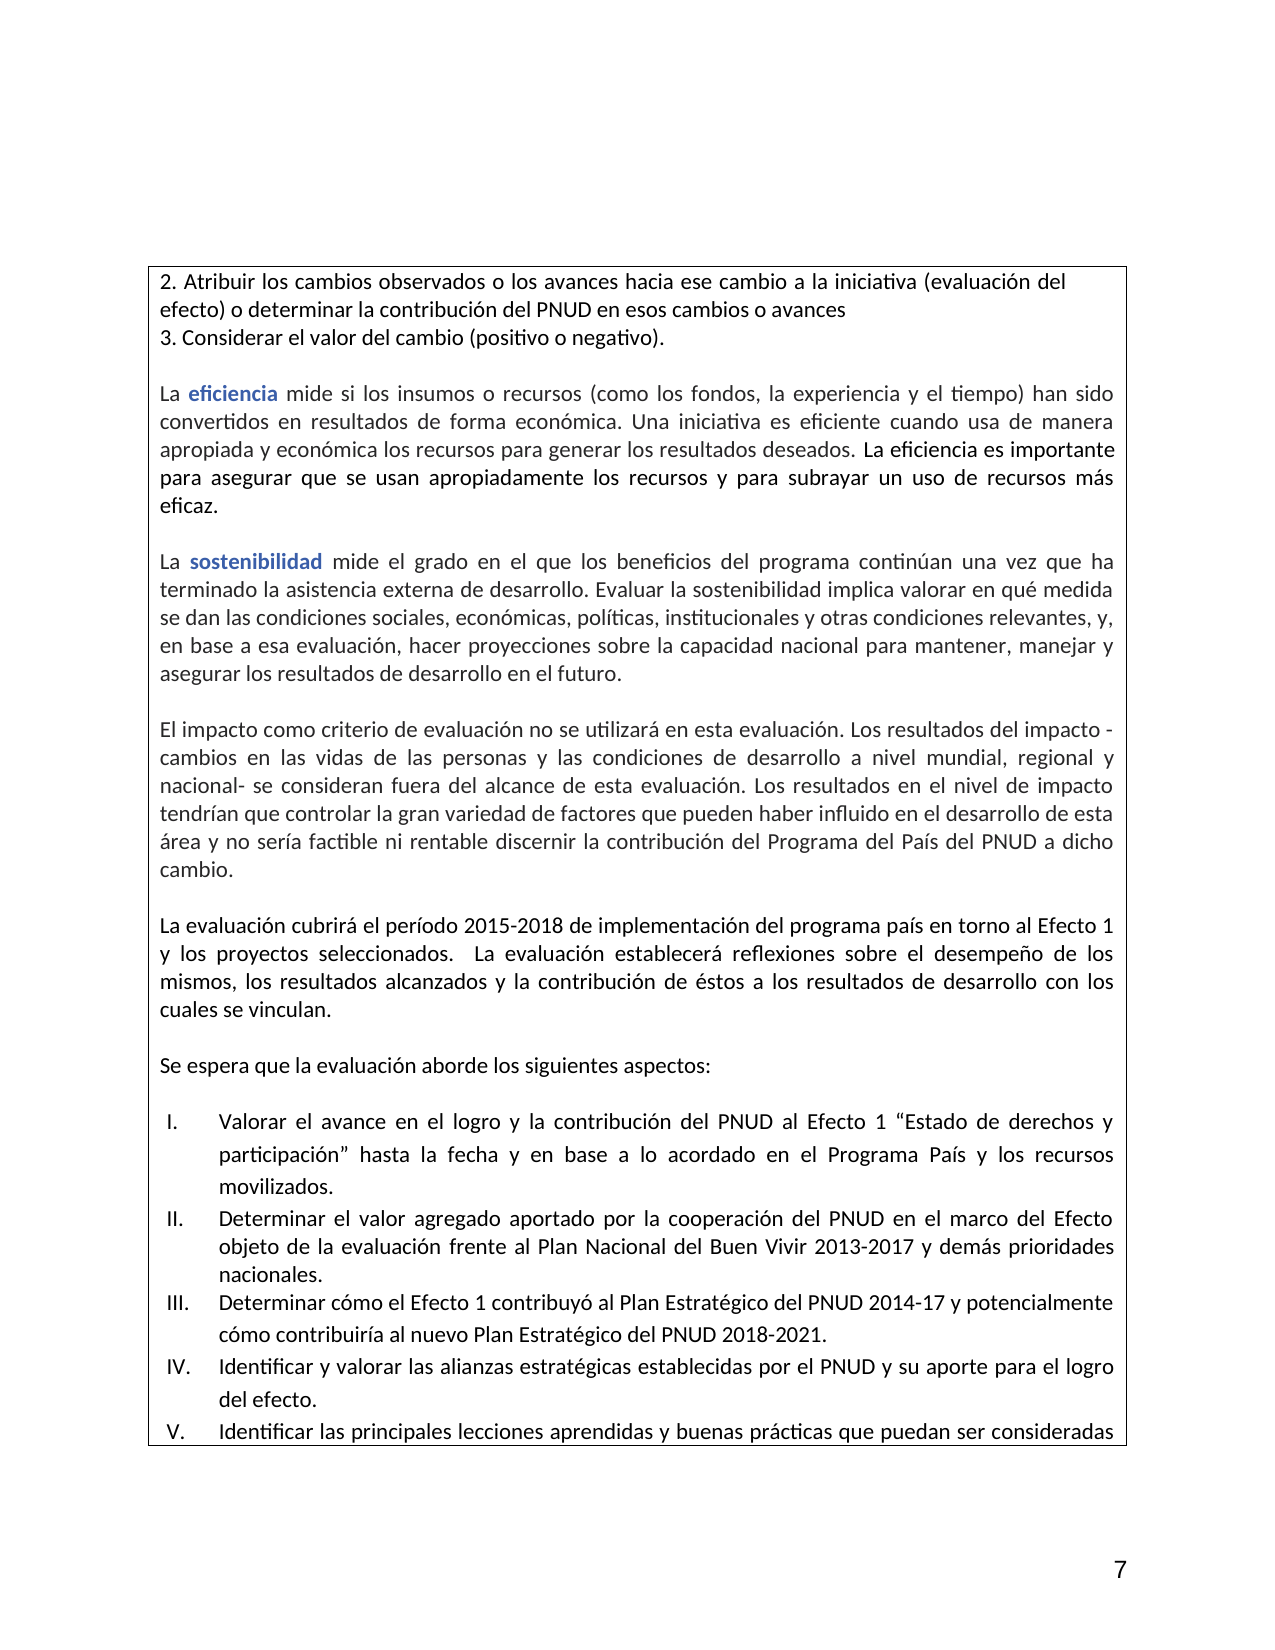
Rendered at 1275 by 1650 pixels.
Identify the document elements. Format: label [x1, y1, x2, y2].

table_cell [149, 267, 1126, 1445]
